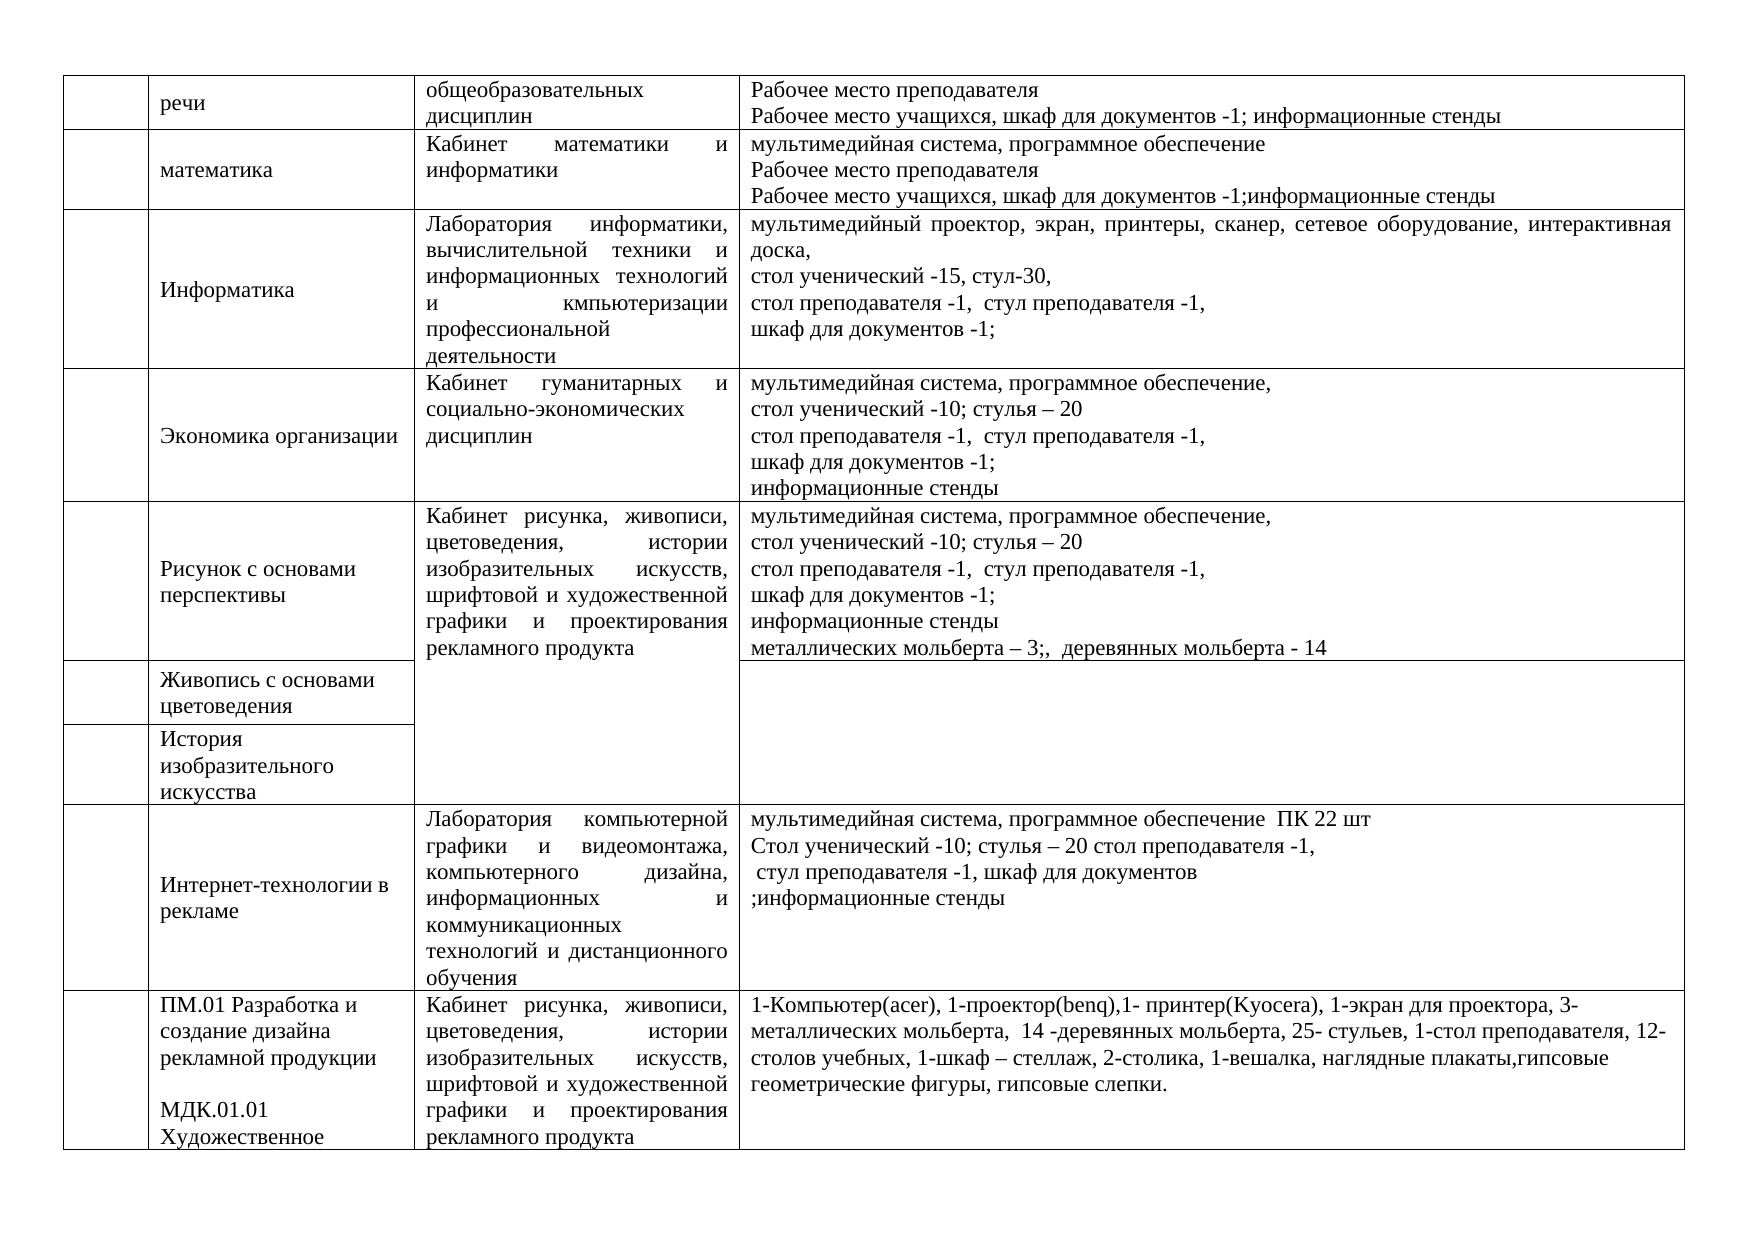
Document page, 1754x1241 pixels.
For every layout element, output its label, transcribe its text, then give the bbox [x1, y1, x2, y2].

table_cell [64, 130, 148, 209]
table_cell мультимедийная система, программное обеспечение ПК 22 шт Стол ученический -10; стулья – 20 стол преподавателя -1, стул преподавателя -1, шкаф для документов ;информационные стенды [740, 805, 1684, 990]
table_cell мультимедийный проектор, экран, принтеры, сканер, сетевое оборудование, интерактивная доска, стол ученический -15, стул-30, стол преподавателя -1, стул преподавателя -1, шкаф для документов -1; [740, 210, 1684, 368]
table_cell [740, 991, 1684, 1149]
table_cell Рисунок с основами перспективы [149, 502, 414, 660]
table_cell [64, 661, 148, 724]
table_cell мультимедийная система, программное обеспечение Рабочее место преподавателя Рабочее место учащихся, шкаф для документов -1;информационные стенды [740, 130, 1684, 209]
table_cell Кабинет математики и информатики [415, 130, 739, 209]
table_cell мультимедийная система, программное обеспечение, стол ученический -10; стулья – 20 стол преподавателя -1, стул преподавателя -1, шкаф для документов -1; информационные стенды металлических мольберта – 3;, деревянных мольберта - 14 [740, 502, 1684, 660]
table_cell Лаборатория компьютерной графики и видеомонтажа, компьютерного дизайна, информационных и коммуникационных технологий и дистанционного обучения [415, 805, 739, 990]
table_cell Интернет-технологии в рекламе [149, 805, 414, 990]
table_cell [149, 991, 414, 1149]
table_cell Живопись с основами цветоведения [149, 661, 414, 724]
table_cell математика [149, 130, 414, 209]
table_cell [740, 661, 1684, 804]
table_cell Информатика [149, 210, 414, 368]
table_cell [64, 725, 148, 804]
table_cell Кабинет рисунка, живописи, цветоведения, истории изобразительных искусств, шрифтовой и художественной графики и проектирования рекламного продукта [415, 502, 739, 804]
table_cell [64, 369, 148, 501]
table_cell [740, 76, 1684, 129]
table_cell [64, 76, 148, 129]
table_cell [149, 76, 414, 129]
table_cell [64, 991, 148, 1149]
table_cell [415, 991, 739, 1149]
table_cell [64, 805, 148, 990]
table_cell Лаборатория информатики, вычислительной техники и информационных технологий и кмпьютеризации профессиональной деятельности [415, 210, 739, 368]
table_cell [415, 76, 739, 129]
table_cell История изобразительного искусства [149, 725, 414, 804]
table_cell [64, 502, 148, 660]
table_cell Кабинет гуманитарных и социально-экономических дисциплин [415, 369, 739, 501]
table_cell [64, 210, 148, 368]
table_cell Экономика организации [149, 369, 414, 501]
